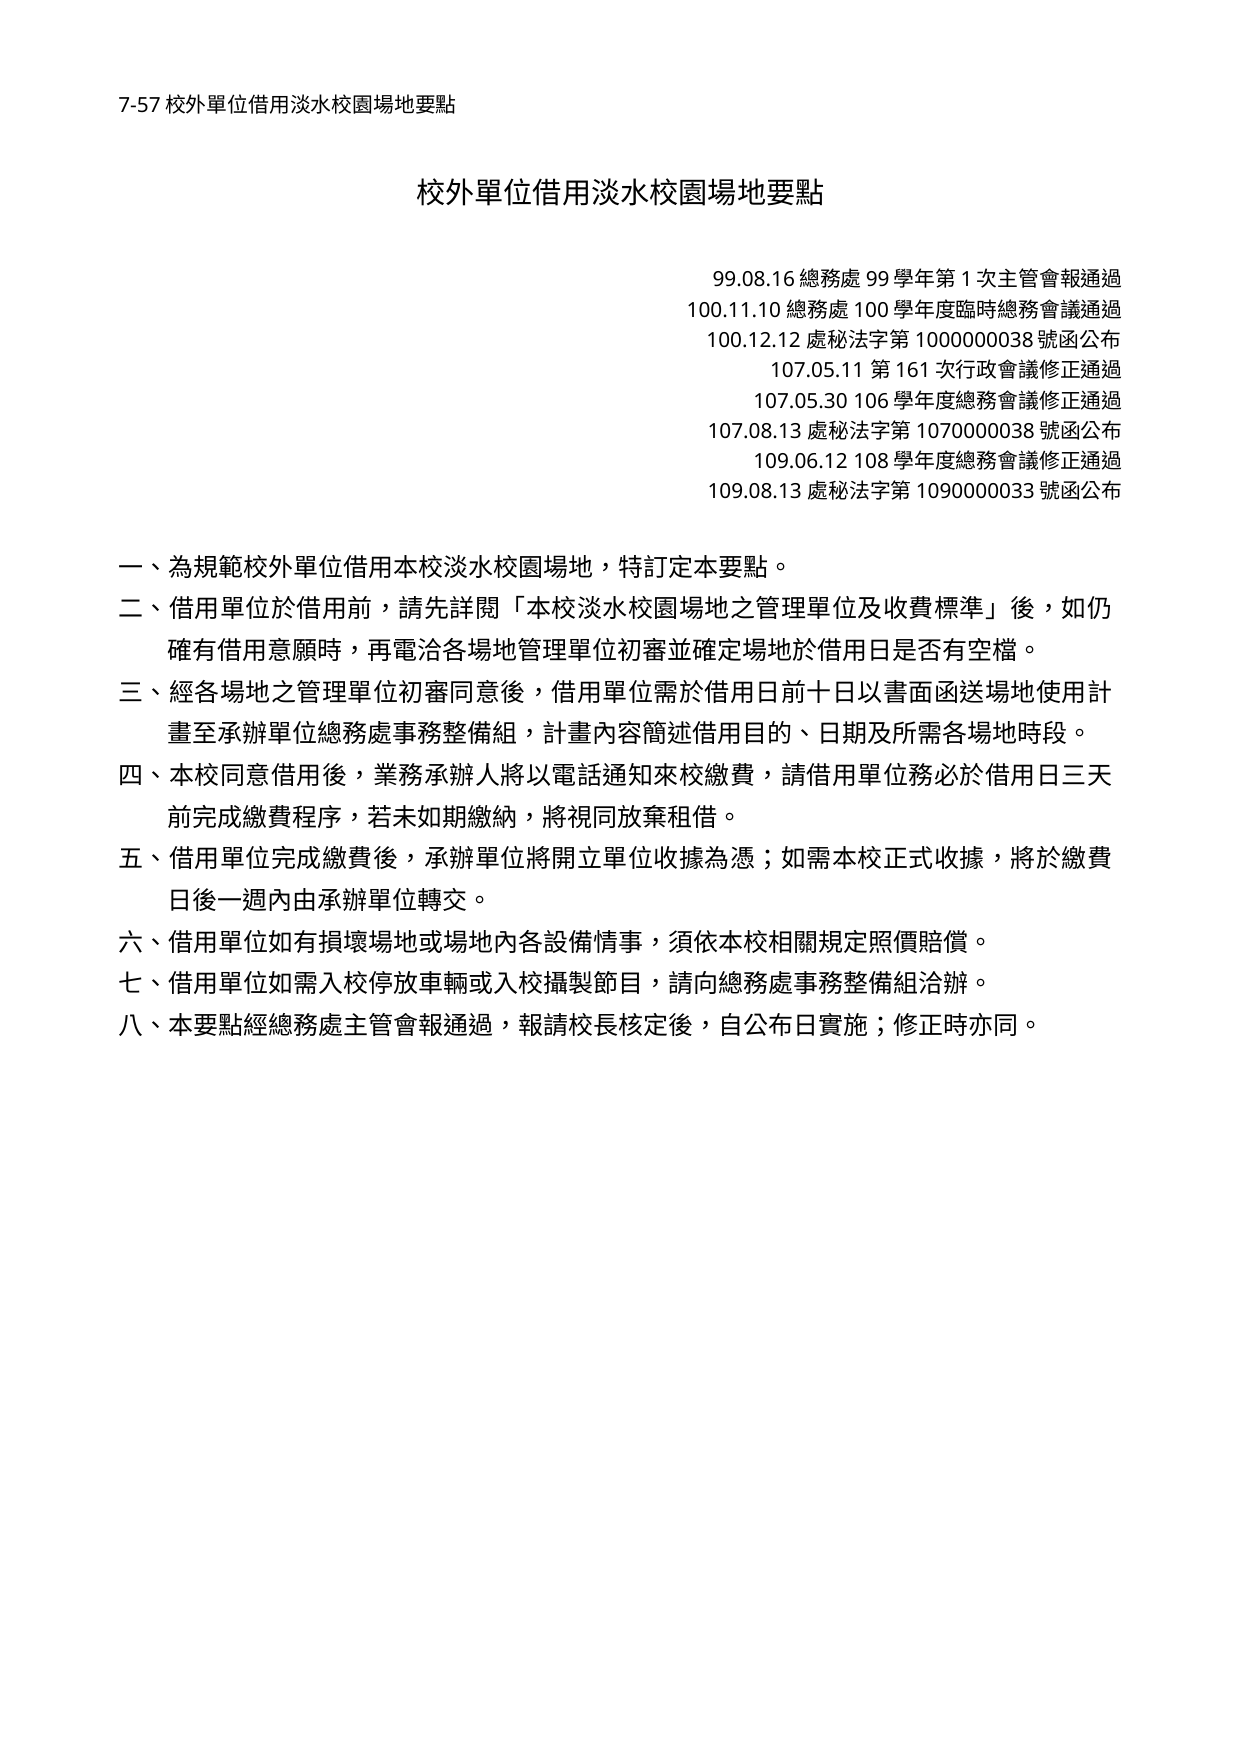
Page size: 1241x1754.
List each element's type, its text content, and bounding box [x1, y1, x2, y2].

text 一、為規範校外單位借用本校淡水校園場地，特訂定本要點。 [118, 543, 1115, 584]
text 七、借用單位如需入校停放車輛或入校攝製節目，請向總務處事務整備組洽辦。 [118, 959, 1115, 1001]
text 107.05.11 第161次行政會議修正通過 [118, 353, 1122, 384]
text 三、經各場地之管理單位初審同意後，借用單位需於借用日前十日以書面函送場地使用計畫至承辦單位總務處事務整備組，計畫內容簡述借用目的、日期及所需各場地時段。 [118, 668, 1115, 751]
text 109.08.13 處秘法字第1090000033號函公布 [118, 475, 1122, 505]
text 五、借用單位完成繳費後，承辦單位將開立單位收據為憑；如需本校正式收據，將於繳費日後一週內由承辦單位轉交。 [118, 834, 1115, 918]
text 八、本要點經總務處主管會報通過，報請校長核定後，自公布日實施；修正時亦同。 [118, 1001, 1115, 1043]
text 107.05.30 106學年度總務會議修正通過 [118, 384, 1122, 414]
text 100.11.10 總務處100學年度臨時總務會議通過 [118, 293, 1122, 323]
text 109.06.12 108學年度總務會議修正通過 [118, 444, 1122, 475]
text 107.08.13 處秘法字第1070000038號函公布 [118, 414, 1122, 444]
text 99.08.16總務處99學年第1次主管會報通過 [118, 263, 1122, 293]
text 二、借用單位於借用前，請先詳閱「本校淡水校園場地之管理單位及收費標準」後，如仍確有借用意願時，再電洽各場地管理單位初審並確定場地於借用日是否有空檔。 [118, 584, 1115, 668]
text 校外單位借用淡水校園場地要點 [118, 153, 1122, 228]
text 六、借用單位如有損壞場地或場地內各設備情事，須依本校相關規定照價賠償。 [118, 918, 1115, 959]
text 四、本校同意借用後，業務承辦人將以電話通知來校繳費，請借用單位務必於借用日三天前完成繳費程序，若未如期繳納，將視同放棄租借。 [118, 751, 1115, 834]
text 100.12.12 處秘法字第1000000038號函公布 [118, 323, 1121, 353]
